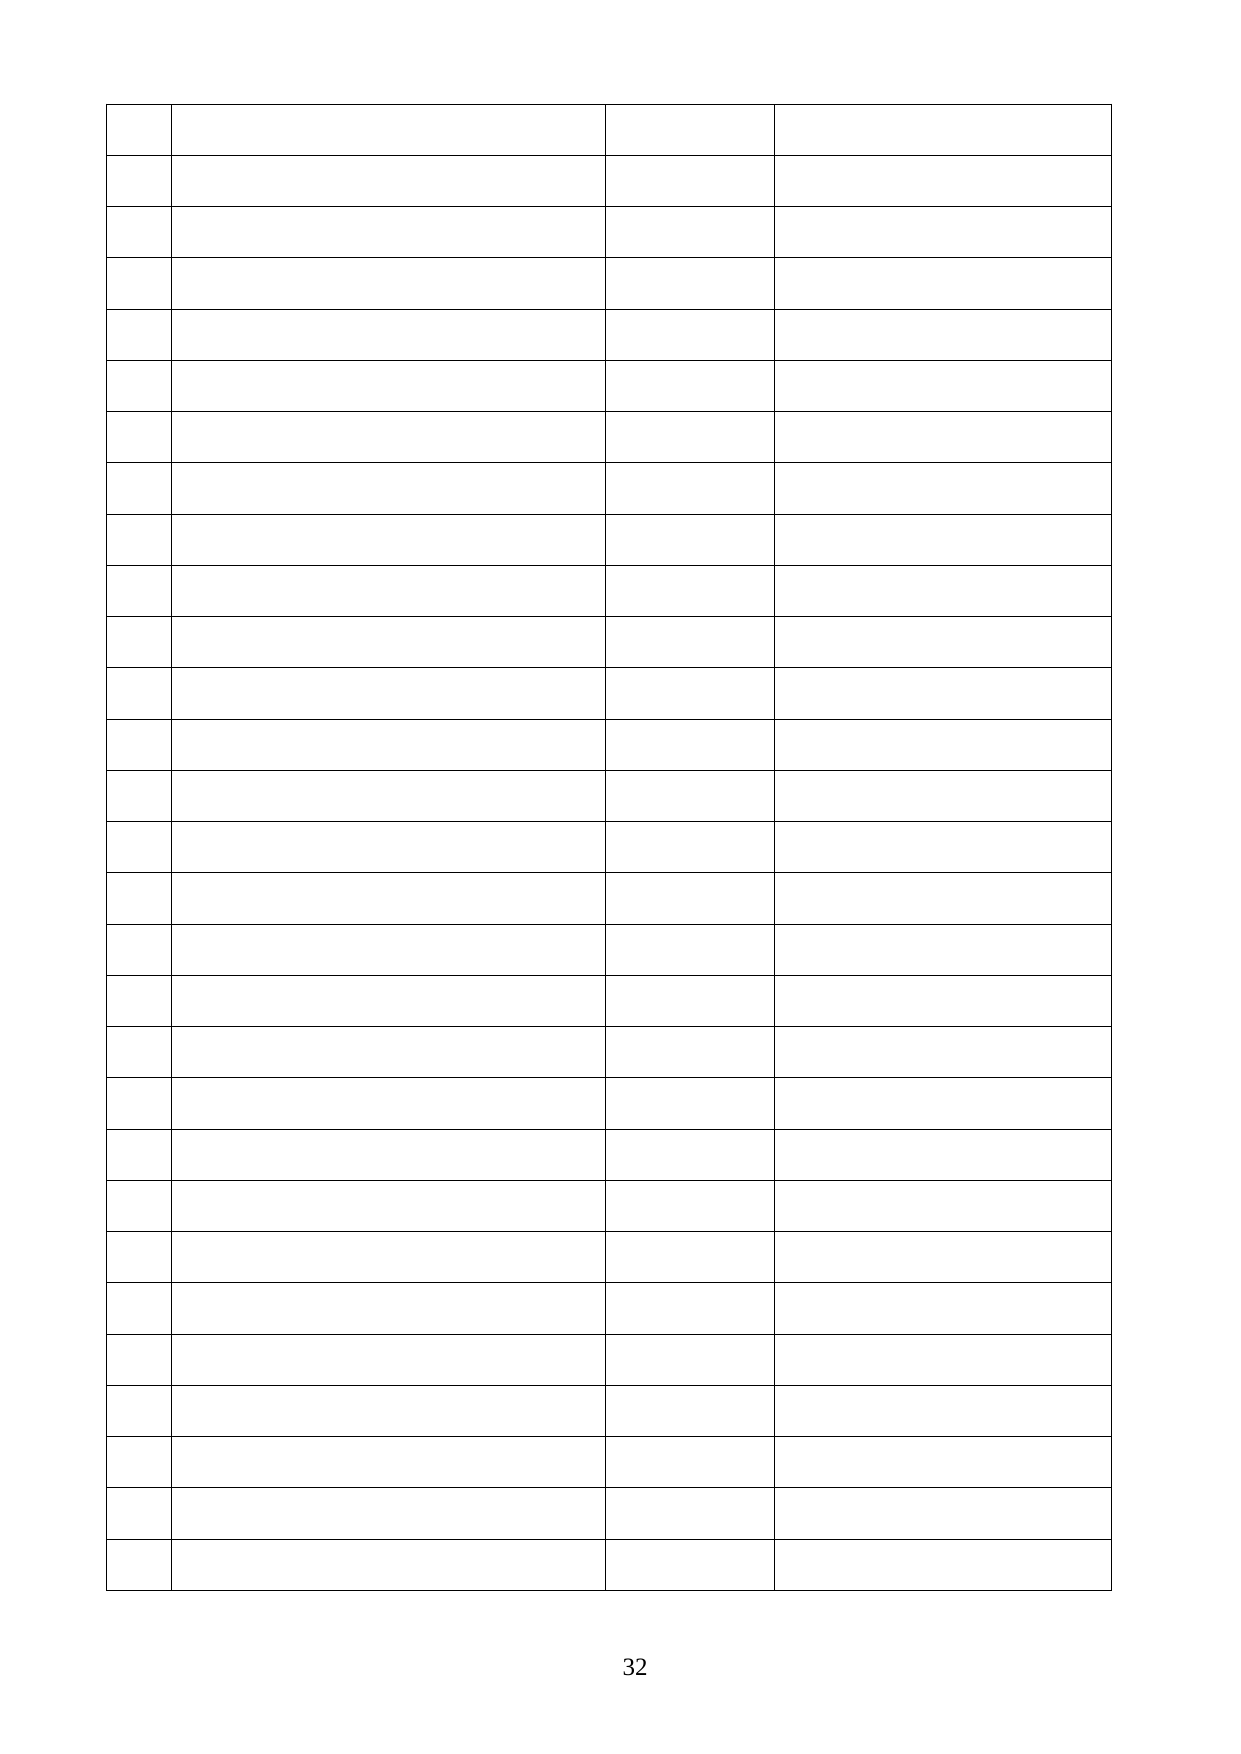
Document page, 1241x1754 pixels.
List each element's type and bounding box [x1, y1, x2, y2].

table_cell [172, 258, 605, 308]
table_cell [775, 361, 1111, 411]
table_cell [107, 1027, 171, 1077]
table_cell [775, 1335, 1111, 1385]
table_cell [606, 617, 774, 667]
table_cell [107, 1130, 171, 1180]
table_cell [107, 771, 171, 821]
table_cell [606, 1181, 774, 1231]
table_cell [775, 412, 1111, 462]
table_cell [606, 258, 774, 308]
table_cell [172, 361, 605, 411]
table_cell [606, 720, 774, 770]
table_cell [172, 668, 605, 718]
table_cell [107, 976, 171, 1026]
table_cell [775, 1283, 1111, 1333]
table_cell [172, 310, 605, 360]
table_cell [606, 1335, 774, 1385]
table_cell [107, 1078, 171, 1128]
table_cell [172, 1130, 605, 1180]
table_cell [107, 310, 171, 360]
table_cell [172, 1078, 605, 1128]
table_cell [606, 463, 774, 513]
table_cell [172, 822, 605, 872]
table_cell [606, 566, 774, 616]
table_cell [172, 207, 605, 257]
table_cell [775, 873, 1111, 923]
table_cell [606, 1283, 774, 1333]
table_cell [606, 925, 774, 975]
table_cell [606, 1027, 774, 1077]
table_cell [775, 1232, 1111, 1282]
table_cell [172, 1027, 605, 1077]
table_cell [606, 1437, 774, 1487]
table_cell [606, 1232, 774, 1282]
table_cell [775, 566, 1111, 616]
table_cell [107, 1540, 171, 1590]
table_cell [107, 1181, 171, 1231]
table_cell [107, 1232, 171, 1282]
table_cell [172, 720, 605, 770]
table_cell [107, 1283, 171, 1333]
table_cell [775, 1437, 1111, 1487]
table_cell [606, 361, 774, 411]
table_cell [172, 617, 605, 667]
table_cell [172, 1437, 605, 1487]
table_cell [107, 566, 171, 616]
table_cell [107, 720, 171, 770]
table_cell [775, 822, 1111, 872]
table_cell [107, 617, 171, 667]
table_cell [107, 258, 171, 308]
table_cell [172, 1540, 605, 1590]
table_cell [775, 720, 1111, 770]
table_cell [775, 156, 1111, 206]
table_cell [775, 771, 1111, 821]
table_cell [775, 207, 1111, 257]
table_cell [606, 1386, 774, 1436]
table_cell [172, 976, 605, 1026]
table_cell [775, 668, 1111, 718]
table_cell [775, 617, 1111, 667]
table_cell [107, 1335, 171, 1385]
table_cell [172, 1488, 605, 1538]
table_cell [606, 1540, 774, 1590]
table_cell [606, 156, 774, 206]
table_cell [775, 105, 1111, 155]
table_cell [107, 1437, 171, 1487]
table_cell [606, 310, 774, 360]
table_cell [606, 1488, 774, 1538]
table_cell [172, 412, 605, 462]
table_cell [172, 463, 605, 513]
table_cell [107, 1386, 171, 1436]
table_cell [172, 1283, 605, 1333]
table_cell [606, 873, 774, 923]
table_cell [107, 105, 171, 155]
table_cell [775, 1386, 1111, 1436]
table_cell [775, 310, 1111, 360]
table_cell [775, 515, 1111, 565]
table_cell [606, 1130, 774, 1180]
table_cell [775, 1130, 1111, 1180]
table_cell [172, 771, 605, 821]
table_cell [775, 1027, 1111, 1077]
table_cell [172, 156, 605, 206]
table_cell [606, 668, 774, 718]
table_cell [775, 258, 1111, 308]
table_cell [775, 1181, 1111, 1231]
table_cell [606, 207, 774, 257]
table_cell [107, 207, 171, 257]
table_cell [107, 873, 171, 923]
table_cell [172, 925, 605, 975]
table_cell [172, 1232, 605, 1282]
table_cell [172, 1181, 605, 1231]
table_cell [606, 822, 774, 872]
table_cell [107, 463, 171, 513]
table_cell [107, 668, 171, 718]
table_cell [107, 412, 171, 462]
table_cell [172, 515, 605, 565]
table_cell [107, 925, 171, 975]
table_cell [775, 463, 1111, 513]
table_cell [107, 822, 171, 872]
table_cell [606, 412, 774, 462]
table_cell [107, 1488, 171, 1538]
table_cell [172, 873, 605, 923]
table_cell [172, 105, 605, 155]
table_cell [107, 515, 171, 565]
table_cell [606, 771, 774, 821]
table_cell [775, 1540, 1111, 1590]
table_cell [172, 1335, 605, 1385]
table_cell [606, 1078, 774, 1128]
table_cell [172, 1386, 605, 1436]
table_cell [107, 156, 171, 206]
table_cell [775, 925, 1111, 975]
table_cell [172, 566, 605, 616]
table_cell [606, 976, 774, 1026]
table_cell [775, 1488, 1111, 1538]
table_cell [775, 976, 1111, 1026]
table_cell [107, 361, 171, 411]
table_cell [775, 1078, 1111, 1128]
table_cell [606, 515, 774, 565]
table_cell [606, 105, 774, 155]
